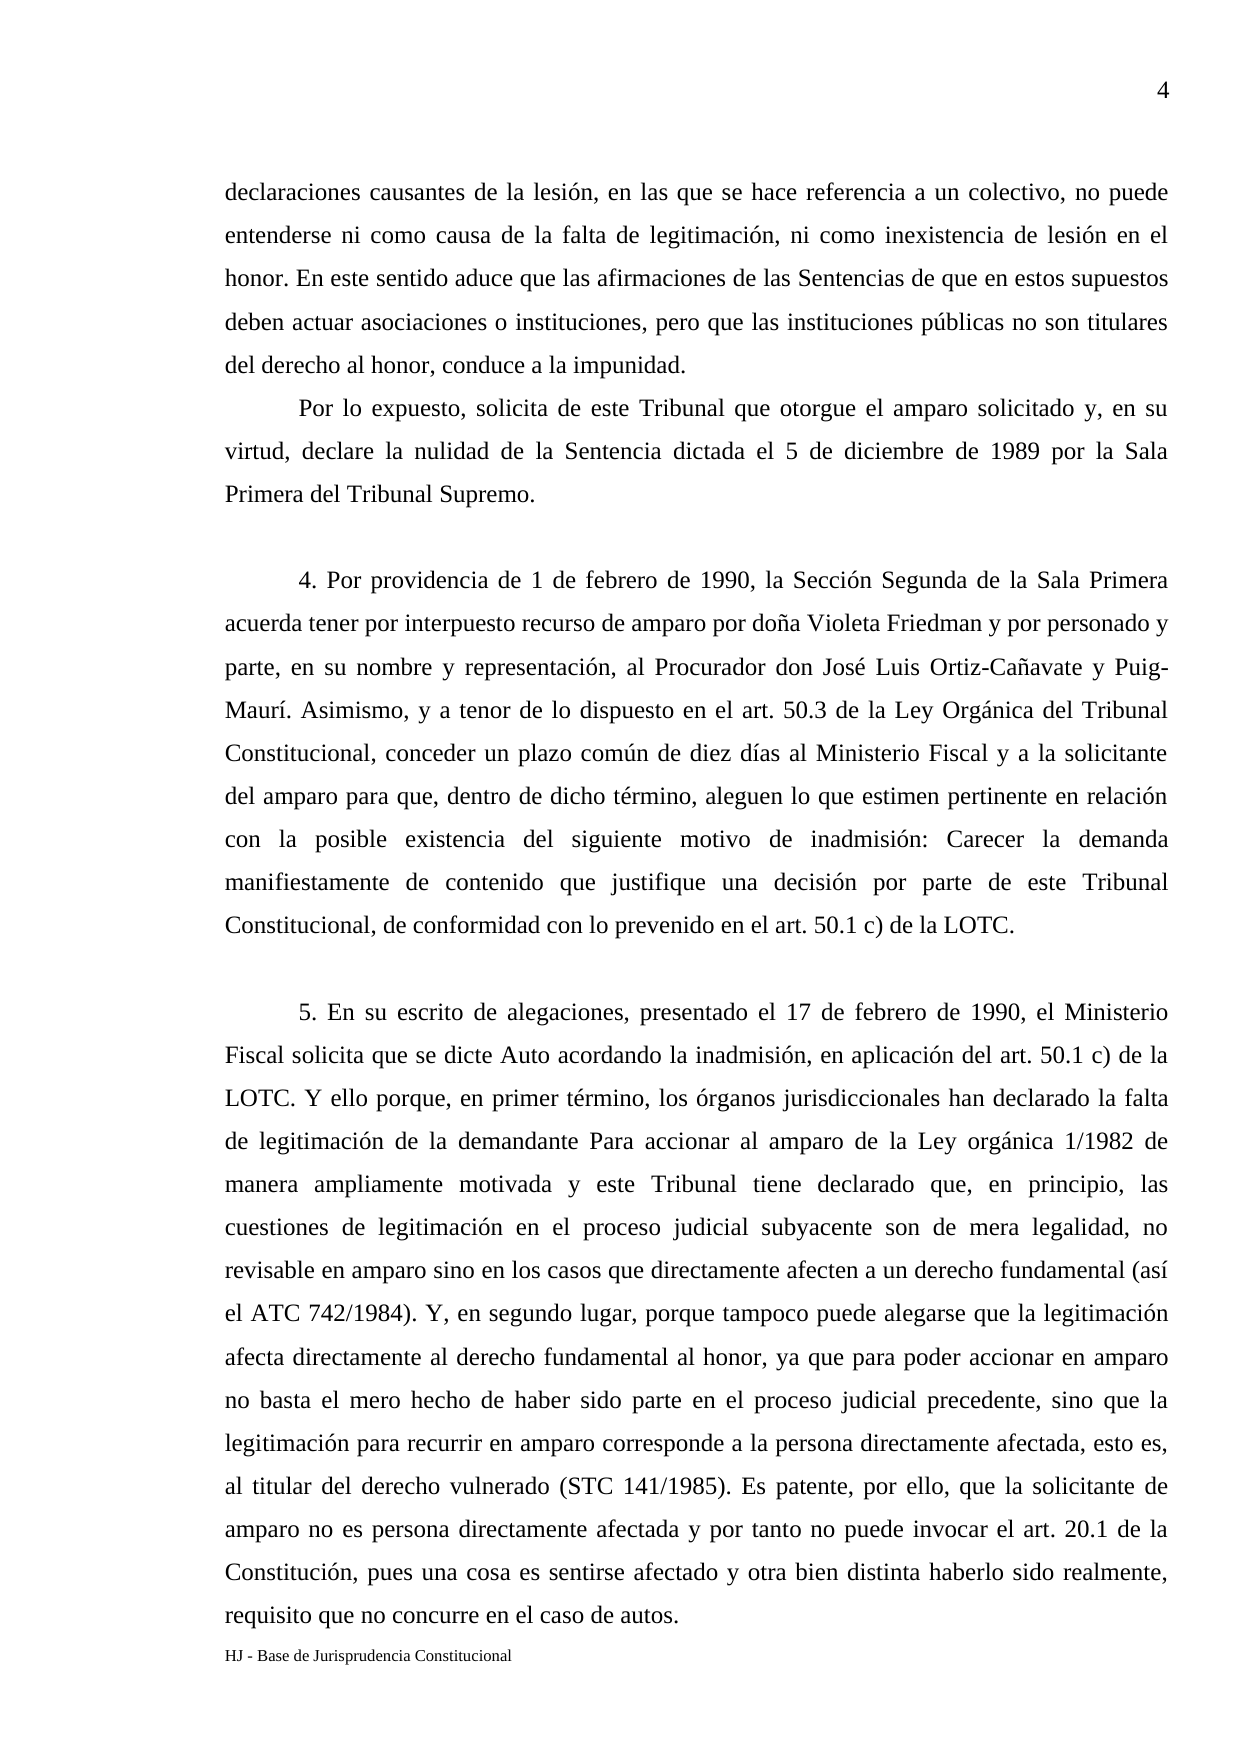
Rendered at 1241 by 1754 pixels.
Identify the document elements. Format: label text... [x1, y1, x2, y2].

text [224, 177, 1169, 378]
text Por lo expuesto, solicita de este Tribunal que otorgue el amparo solicitado y, en su virtud, declare la nulidad de la Sentencia dictada el 5 de diciembre de 1989 por la Sala Primera del Tribunal Supremo. [224, 393, 1169, 508]
text 4. Por providencia de 1 de febrero de 1990, la Sección Segunda de la Sala Primera acuerda tener por interpuesto recurso de amparo por doña Violeta Friedman y por personado y parte, en su nombre y representación, al Procurador don José Luis Ortiz-Cañavate y Puig-Maurí. Asimismo, y a tenor de lo dispuesto en el art. 50.3 de la Ley Orgánica del Tribunal Constitucional, conceder un plazo común de diez días al Ministerio Fiscal y a la solicitante del amparo para que, dentro de dicho término, aleguen lo que estimen pertinente en relación con la posible existencia del siguiente motivo de inadmisión: Carecer la demanda manifiestamente de contenido que justifique una decisión por parte de este Tribunal Constitucional, de conformidad con lo prevenido en el art. 50.1 c) de la LOTC. [224, 565, 1169, 939]
text 5. En su escrito de alegaciones, presentado el 17 de febrero de 1990, el Ministerio Fiscal solicita que se dicte Auto acordando la inadmisión, en aplicación del art. 50.1 c) de la LOTC. Y ello porque, en primer término, los órganos jurisdiccionales han declarado la falta de legitimación de la demandante Para accionar al amparo de la Ley orgánica 1/1982 de manera ampliamente motivada y este Tribunal tiene declarado que, en principio, las cuestiones de legitimación en el proceso judicial subyacente son de mera legalidad, no revisable en amparo sino en los casos que directamente afecten a un derecho fundamental (así el ATC 742/1984). Y, en segundo lugar, porque tampoco puede alegarse que la legitimación afecta directamente al derecho fundamental al honor, ya que para poder accionar en amparo no basta el mero hecho de haber sido parte en el proceso judicial precedente, sino que la legitimación para recurrir en amparo corresponde a la persona directamente afectada, esto es, al titular del derecho vulnerado (STC 141/1985). Es patente, por ello, que la solicitante de amparo no es persona directamente afectada y por tanto no puede invocar el art. 20.1 de la Constitución, pues una cosa es sentirse afectado y otra bien distinta haberlo sido realmente, requisito que no concurre en el caso de autos. [224, 997, 1169, 1629]
